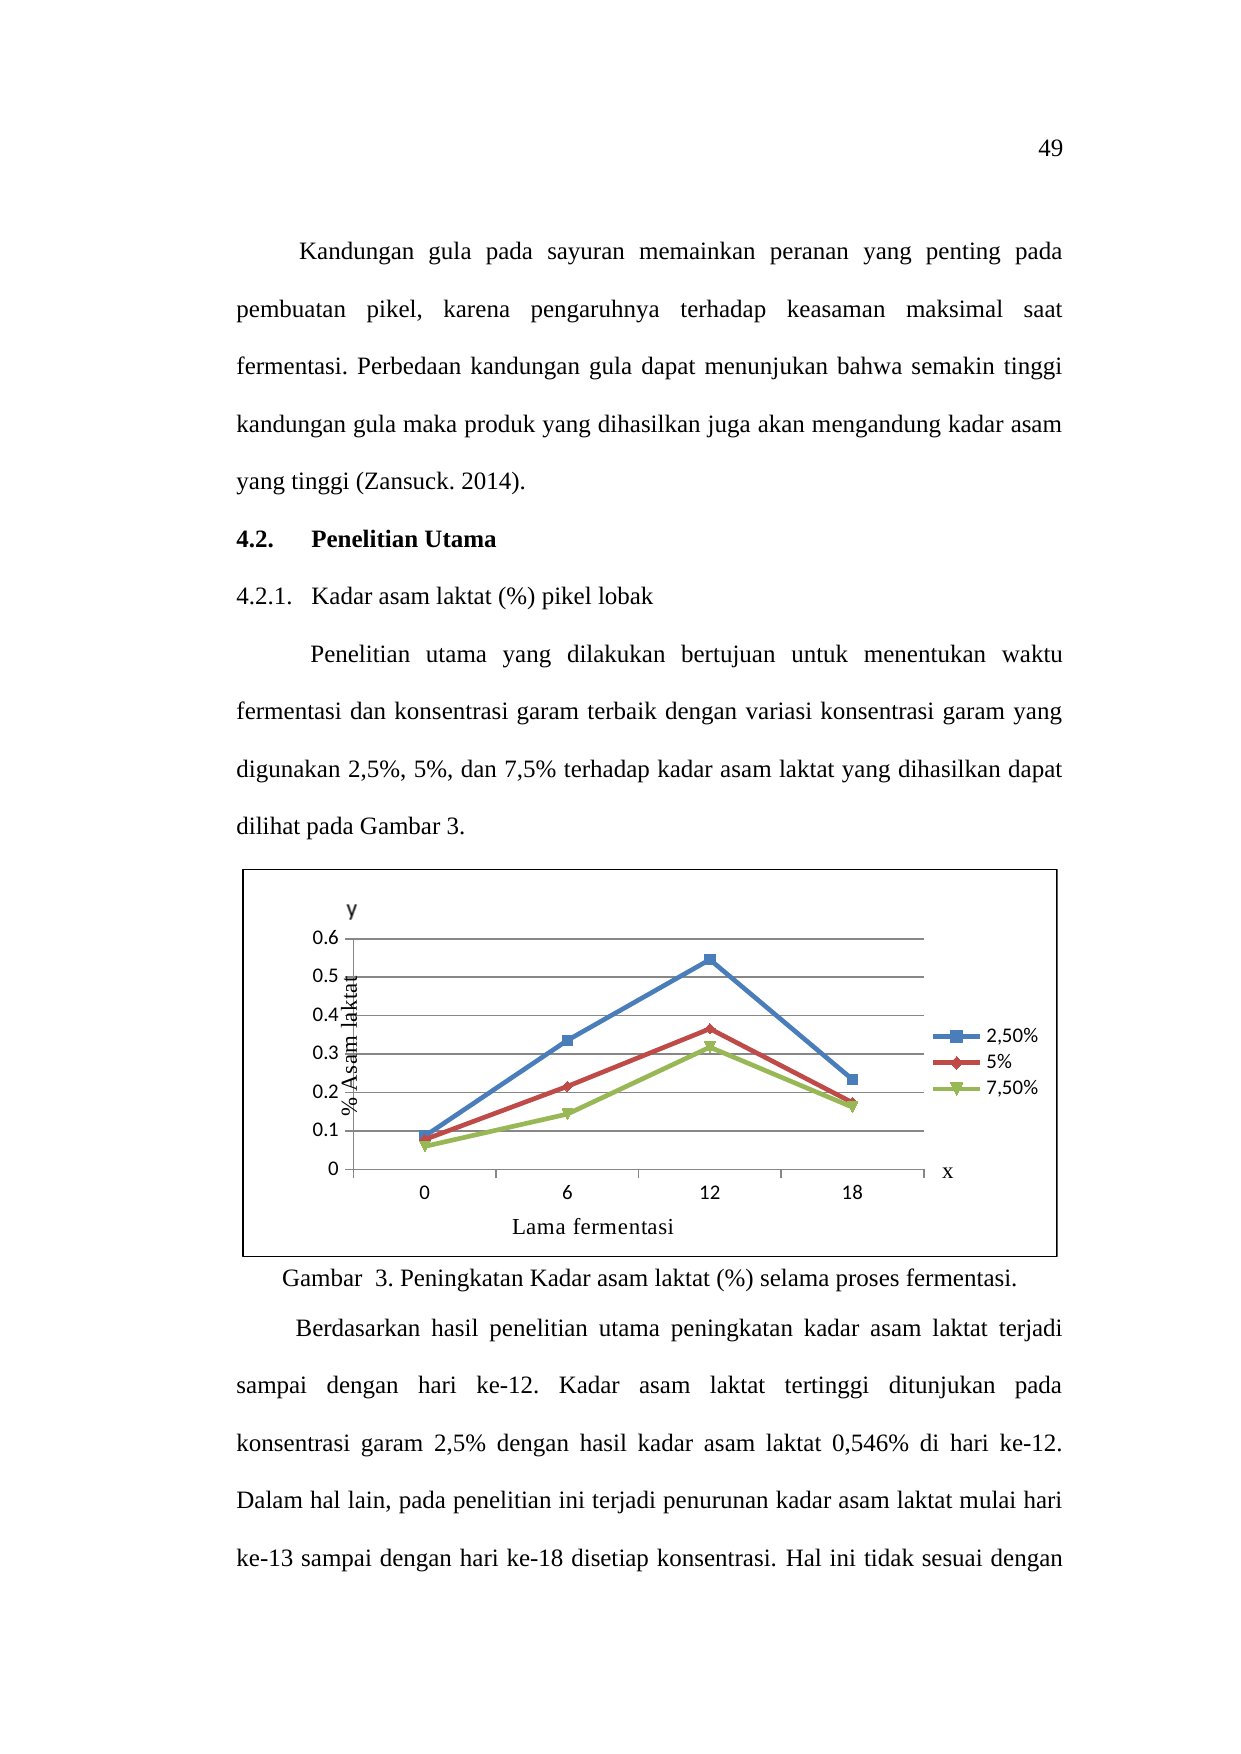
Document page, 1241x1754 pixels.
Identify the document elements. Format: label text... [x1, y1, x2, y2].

text Gambar 3. Peningkatan Kadar asam laktat (%) selama proses fermentasi. [236, 1263, 1063, 1292]
picture [332, 886, 371, 936]
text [236, 1313, 1063, 1572]
subtitle Penelitian Utama [236, 524, 1063, 552]
text Kandungan gula pada sayuran memainkan peranan yang penting pada pembuatan pikel, karena pengaruhnya terhadap keasaman maksimal saat fermentasi. Perbedaan kandungan gula dapat menunjukan bahwa semakin tinggi kandungan gula maka produk yang dihasilkan juga akan mengandung kadar asam yang tinggi (Zansuck. 2014). [236, 236, 1063, 495]
subtitle Kadar asam laktat (%) pikel lobak [236, 581, 1063, 610]
list Penelitian utama yang dilakukan bertujuan untuk menentukan waktu fermentasi dan konsentrasi garam terbaik dengan variasi konsentrasi garam yang digunakan 2,5%, 5%, dan 7,5% terhadap kadar asam laktat yang dihasilkan dapat dilihat pada Gambar 3. [236, 639, 1063, 840]
